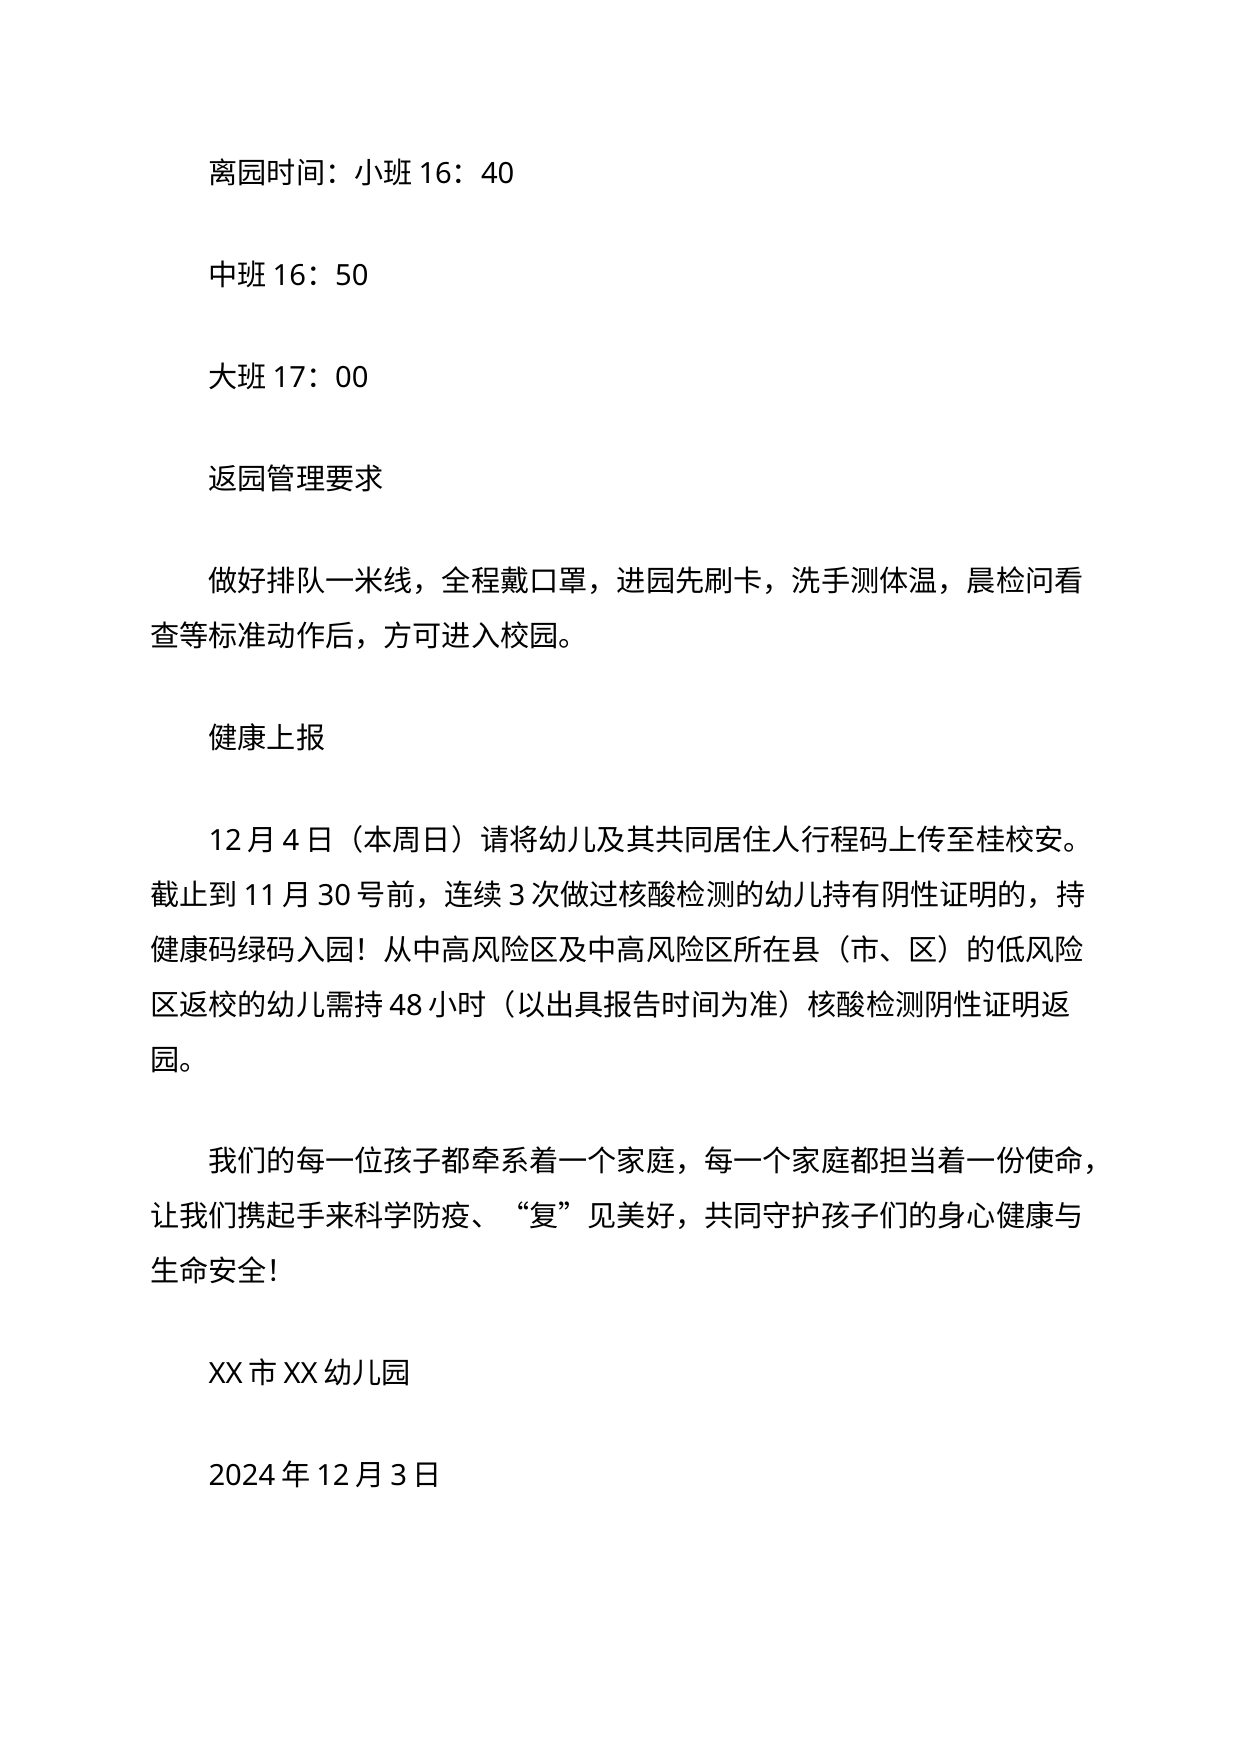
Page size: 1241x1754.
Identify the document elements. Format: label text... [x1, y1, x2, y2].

text XX市XX幼儿园 [150, 1349, 1090, 1392]
text 我们的每一位孩子都牵系着一个家庭，每一个家庭都担当着一份使命，让我们携起手来科学防疫、“复”见美好，共同守护孩子们的身心健康与生命安全！ [150, 1138, 1090, 1290]
text 返园管理要求 [150, 456, 1090, 498]
text 做好排队一米线，全程戴口罩，进园先刷卡，洗手测体温，晨检问看查等标准动作后，方可进入校园。 [150, 558, 1090, 655]
text 大班17：00 [150, 354, 1090, 396]
text 健康上报 [150, 714, 1090, 757]
text 中班16：50 [150, 252, 1090, 294]
text 2024年12月3日 [150, 1451, 1090, 1494]
text 12月4日（本周日）请将幼儿及其共同居住人行程码上传至桂校安。截止到11月30号前，连续3次做过核酸检测的幼儿持有阴性证明的，持健康码绿码入园！从中高风险区及中高风险区所在县（市、区）的低风险区返校的幼儿需持48小时（以出具报告时间为准）核酸检测阴性证明返园。 [150, 816, 1090, 1078]
text 离园时间：小班16：40 [150, 150, 1090, 192]
